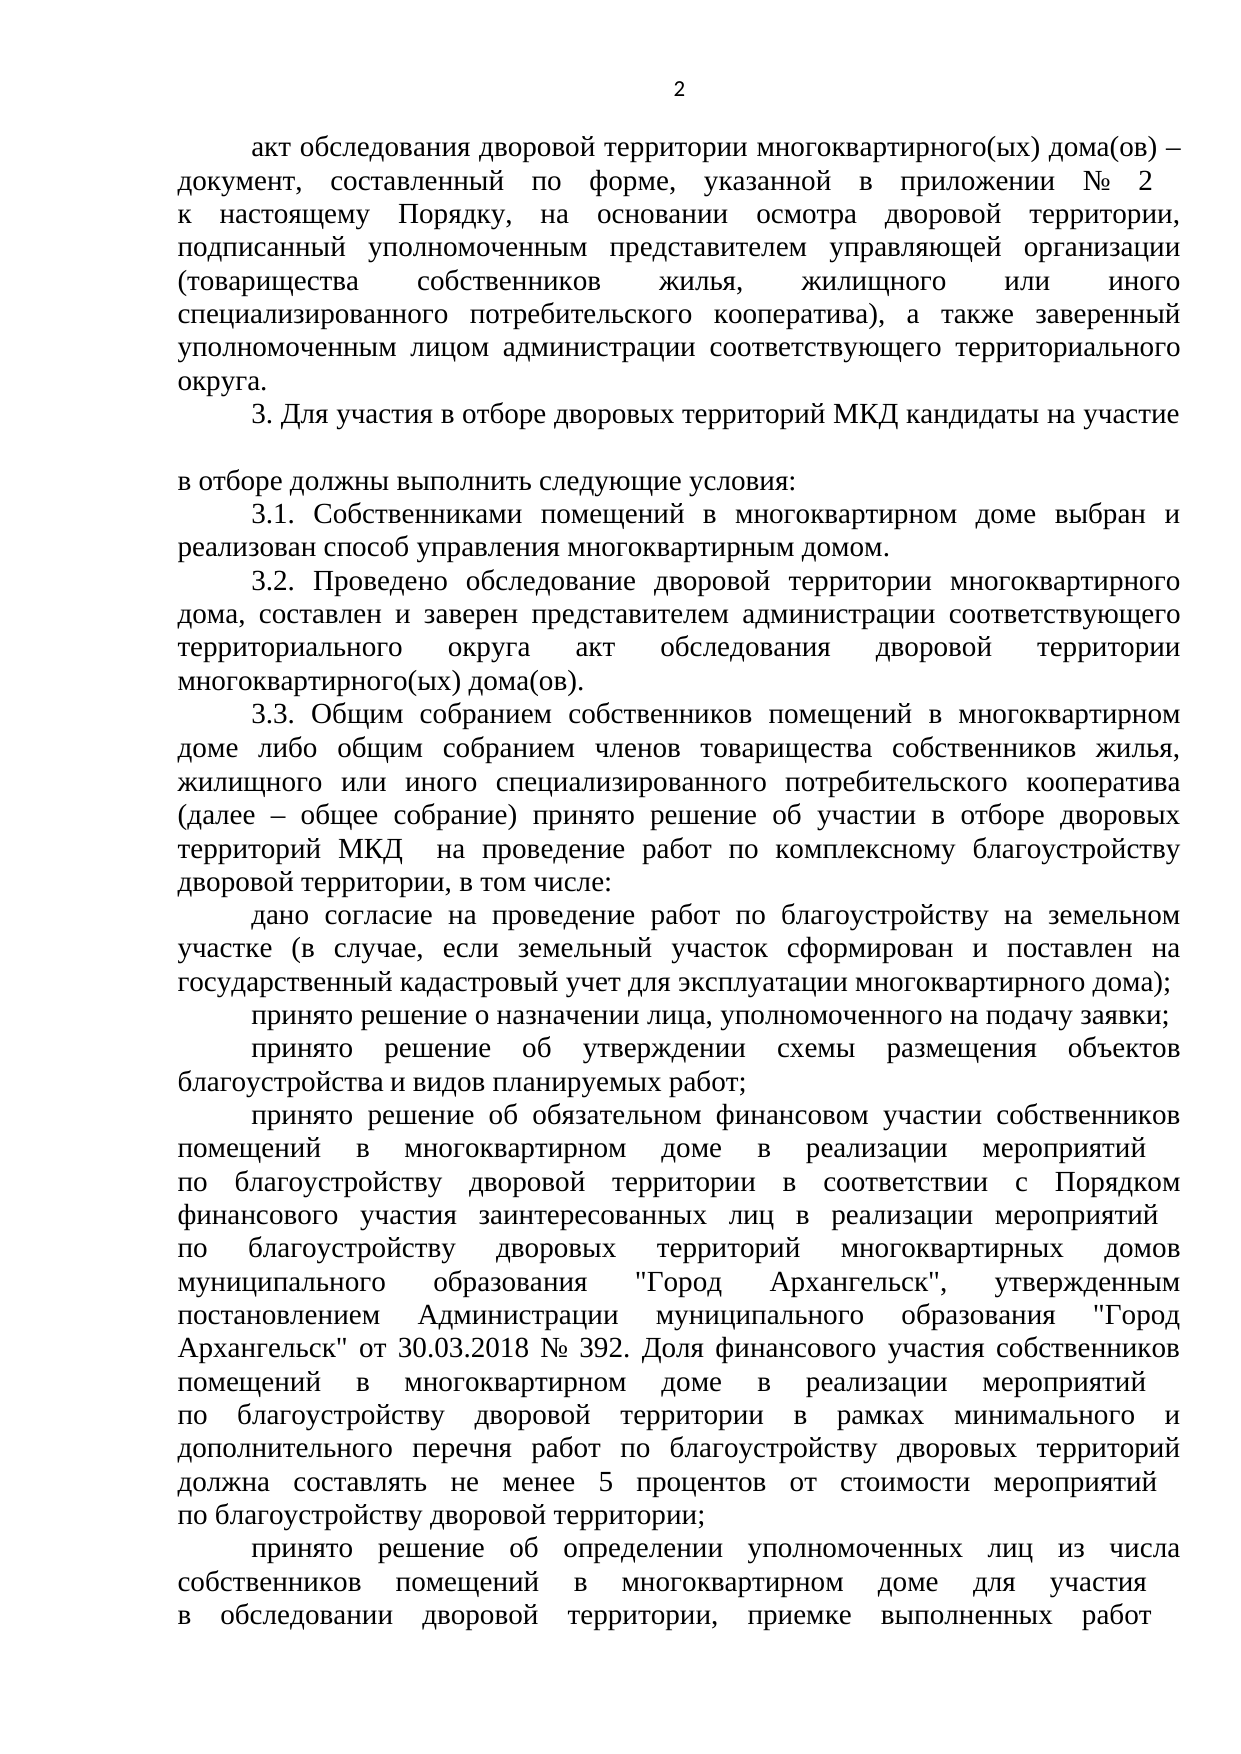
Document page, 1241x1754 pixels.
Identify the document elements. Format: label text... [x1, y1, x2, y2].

text акт обследования дворовой территории многоквартирного(ых) дома(ов) – документ, составленный по форме, указанной в приложении № 2 к настоящему Порядку, на основании осмотра дворовой территории, подписанный уполномоченным представителем управляющей организации (товарищества собственников жилья, жилищного или иного специализированного потребительского кооператива), а также заверенный уполномоченным лицом администрации соответствующего территориального округа. [177, 130, 1181, 397]
text 3. Для участия в отборе дворовых территорий МКД кандидаты на участие в отборе должны выполнить следующие условия: [177, 397, 1181, 497]
text 3.3. Общим собранием собственников помещений в многоквартирном доме либо общим собранием членов товарищества собственников жилья, жилищного или иного специализированного потребительского кооператива (далее – общее собрание) принято решение об участии в отборе дворовых территорий МКД на проведение работ по комплексному благоустройству дворовой территории, в том числе: [177, 697, 1181, 898]
text 3.1. Собственниками помещений в многоквартирном доме выбран и реализован способ управления многоквартирным домом. [177, 497, 1181, 563]
text 3.2. Проведено обследование дворовой территории многоквартирного дома, составлен и заверен представителем администрации соответствующего территориального округа акт обследования дворовой территории многоквартирного(ых) дома(ов). [177, 563, 1181, 697]
text принято решение об утверждении схемы размещения объектов благоустройства и видов планируемых работ; [177, 1031, 1181, 1098]
text принято решение об обязательном финансовом участии собственников помещений в многоквартирном доме в реализации мероприятий по благоустройству дворовой территории в соответствии с Порядком финансового участия заинтересованных лиц в реализации мероприятий по благоустройству дворовых территорий многоквартирных домов муниципального образования "Город Архангельск", утвержденным постановлением Администрации муниципального образования "Город Архангельск" от 30.03.2018 № 392. Доля финансового участия собственников помещений в многоквартирном доме в реализации мероприятий по благоустройству дворовой территории в рамках минимального и дополнительного перечня работ по благоустройству дворовых территорий должна составлять не менее 5 процентов от стоимости мероприятий по благоустройству дворовой территории; [177, 1098, 1181, 1531]
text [177, 1531, 1181, 1631]
text принято решение о назначении лица, уполномоченного на подачу заявки; [177, 998, 1181, 1031]
text дано согласие на проведение работ по благоустройству на земельном участке (в случае, если земельный участок сформирован и поставлен на государственный кадастровый учет для эксплуатации многоквартирного дома); [177, 898, 1181, 998]
